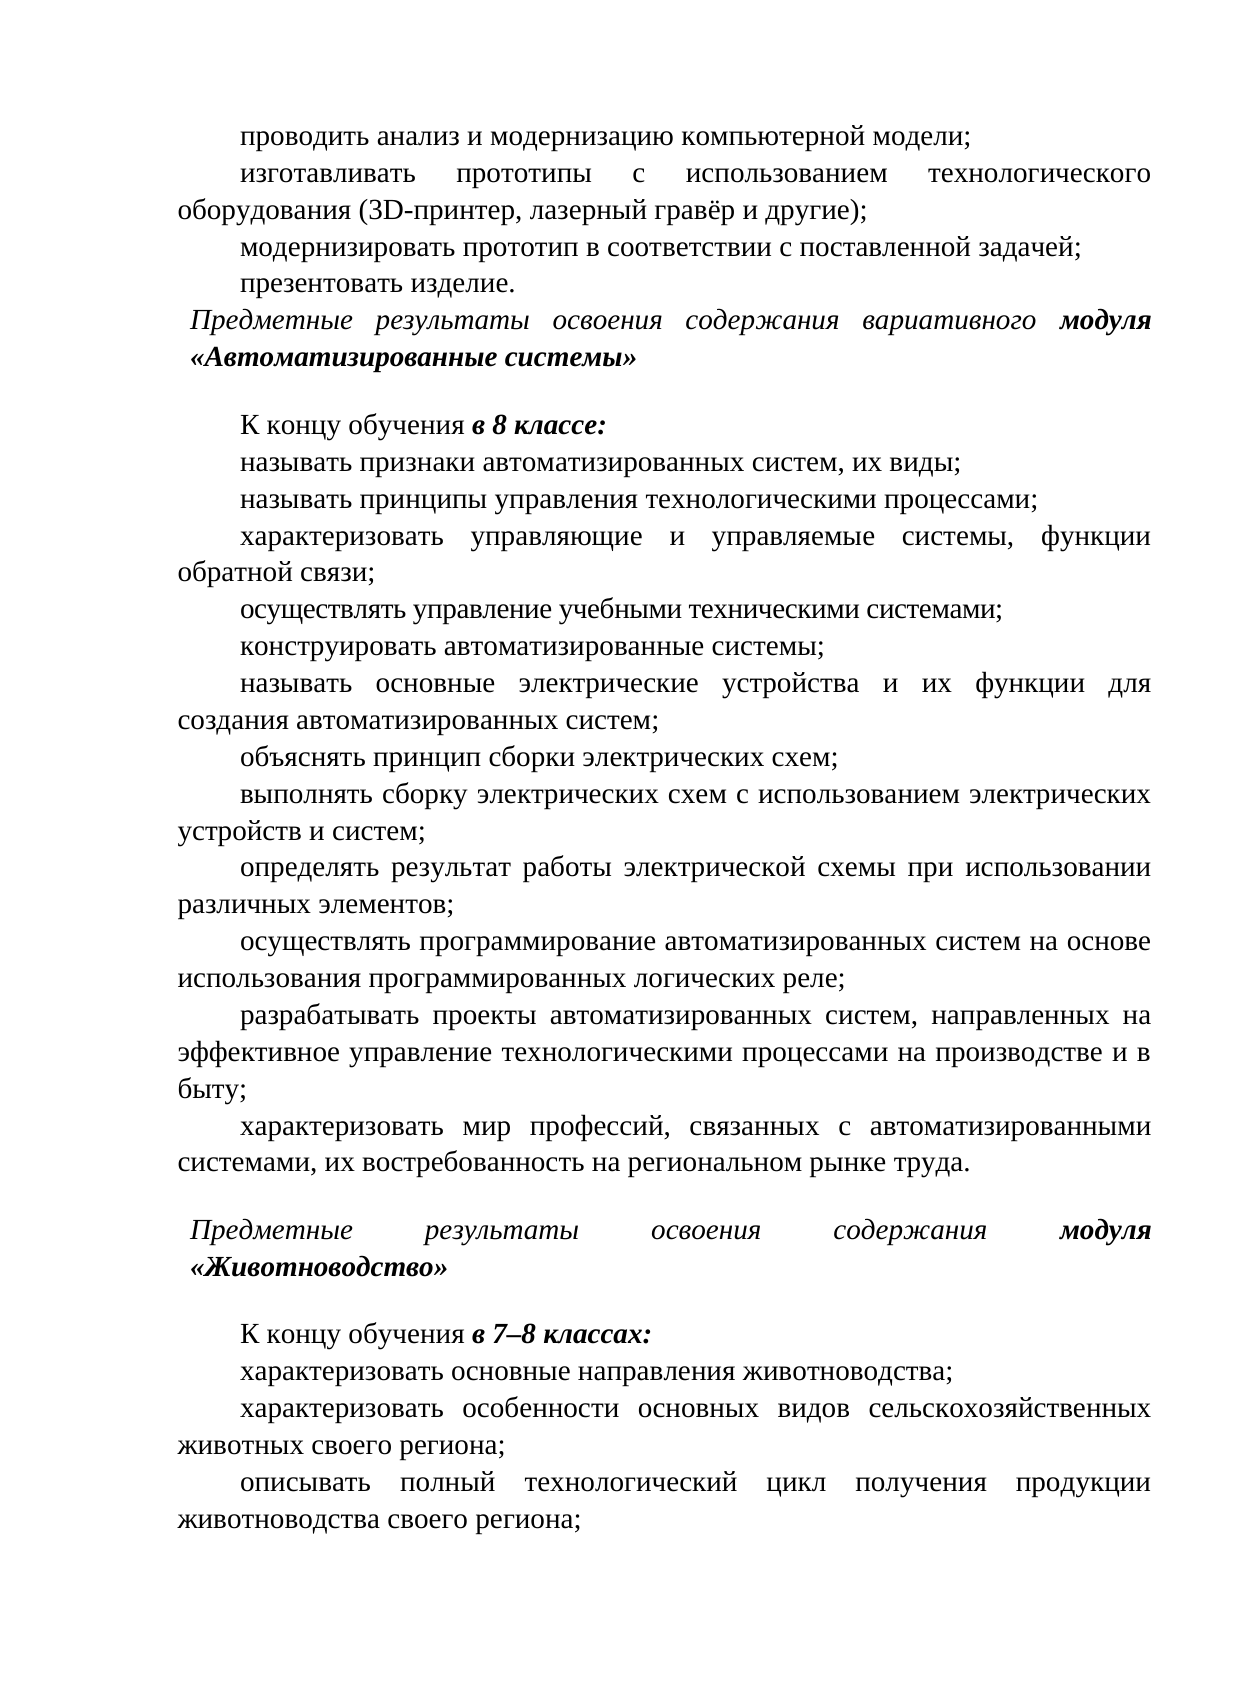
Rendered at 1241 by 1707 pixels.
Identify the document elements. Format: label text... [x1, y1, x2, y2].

text разрабатывать проекты автоматизированных систем, направленных на эффективное управление технологическими процессами на производстве и в быту; [177, 997, 1152, 1104]
text проводить анализ и модернизацию компьютерной модели; [177, 118, 1152, 152]
text характеризовать основные направления животноводства; [177, 1353, 1152, 1387]
text модернизировать прототип в соответствии с поставленной задачей; [177, 229, 1152, 262]
text характеризовать мир профессий, связанных с автоматизированными системами, их востребованность на региональном рынке труда. [177, 1108, 1152, 1178]
text изготавливать прототипы с использованием технологического оборудования (3D-принтер, лазерный гравёр и другие); [177, 155, 1152, 225]
text объяснять принцип сборки электрических схем; [177, 739, 1152, 772]
text К концу обучения в 8 классе: [177, 407, 1152, 441]
text характеризовать особенности основных видов сельскохозяйственных животных своего региона; [177, 1390, 1152, 1461]
text Предметные результаты освоения содержания модуля «Животноводство» [190, 1212, 1152, 1282]
text называть признаки автоматизированных систем, их виды; [177, 444, 1152, 477]
text К концу обучения в 7–8 классах: [177, 1317, 1152, 1350]
text описывать полный технологический цикл получения продукции животноводства своего региона; [177, 1464, 1152, 1534]
text Предметные результаты освоения содержания вариативного модуля «Автоматизированные системы» [190, 302, 1152, 373]
text осуществлять управление учебными техническими системами; [177, 591, 1152, 625]
text выполнять сборку электрических схем с использованием электрических устройств и систем; [177, 776, 1152, 846]
text называть основные электрические устройства и их функции для создания автоматизированных систем; [177, 665, 1152, 736]
text конструировать автоматизированные системы; [177, 628, 1152, 662]
text осуществлять программирование автоматизированных систем на основе использования программированных логических реле; [177, 923, 1152, 994]
text презентовать изделие. [177, 266, 1152, 299]
text определять результат работы электрической схемы при использовании различных элементов; [177, 849, 1152, 920]
text характеризовать управляющие и управляемые системы, функции обратной связи; [177, 518, 1152, 588]
text называть принципы управления технологическими процессами; [177, 481, 1152, 514]
